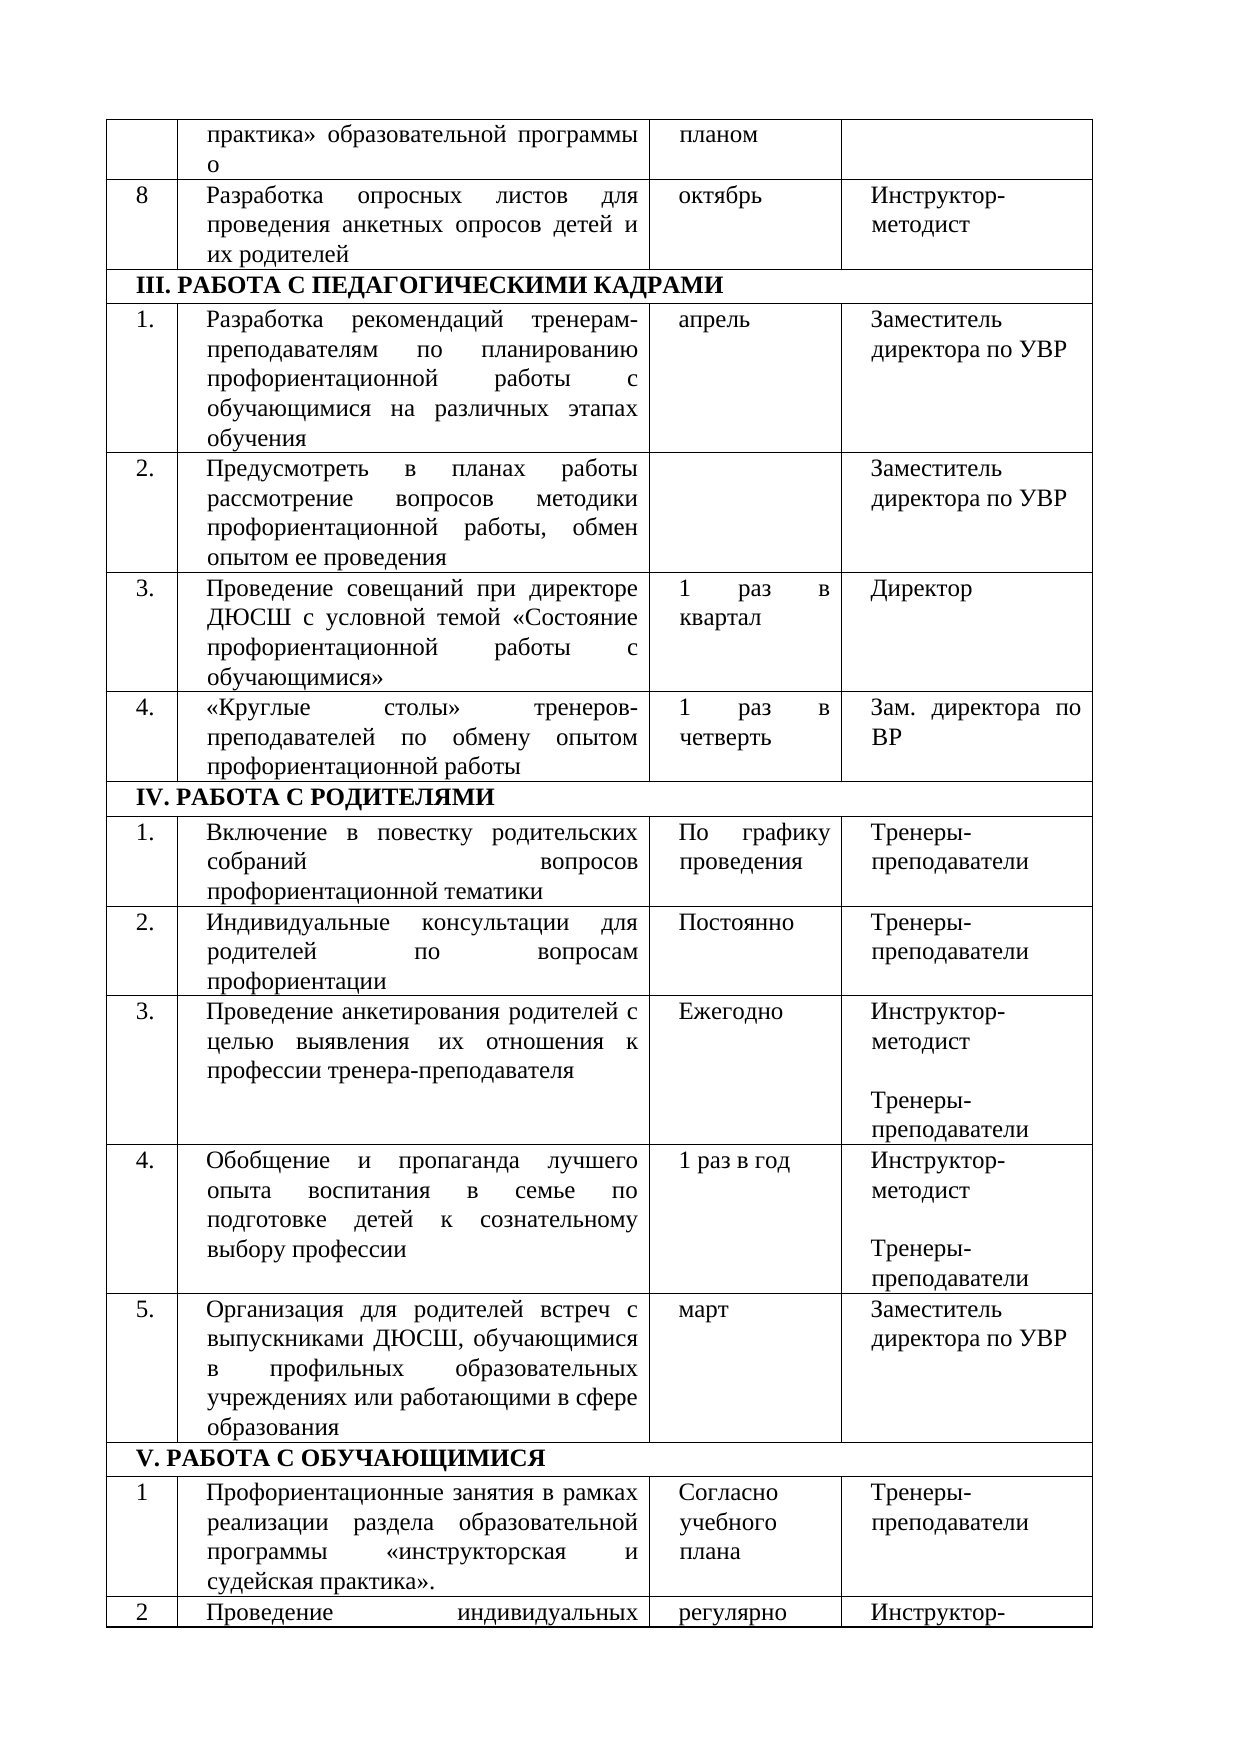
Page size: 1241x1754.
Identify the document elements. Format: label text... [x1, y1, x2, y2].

table_cell Постоянно [650, 907, 841, 995]
table_cell Индивидуальные консультации для родителей по вопросам профориентации [178, 907, 649, 995]
table_cell Заместитель директора по УВР [842, 453, 1092, 572]
table_cell V. РАБОТА С ОБУЧАЮЩИМИСЯ [107, 1443, 1092, 1476]
table_cell IV. РАБОТА С РОДИТЕЛЯМИ [107, 782, 1092, 816]
table_cell Заместитель директора по УВР [842, 1294, 1092, 1442]
table_cell 7 [107, 120, 177, 179]
table_cell «Круглые столы» тренеров-преподавателей по обмену опытом профориентационной работы [178, 692, 649, 781]
table_cell 2. [107, 907, 177, 995]
table_cell Проведение анкетирования родителей с целью выявления их отношения к профессии тренера-преподавателя [178, 996, 649, 1144]
table_cell регулярно [650, 1597, 841, 1626]
table_cell Директор [842, 573, 1092, 691]
table_cell Зам. директора по ВР [842, 692, 1092, 781]
table_cell Тренеры-преподаватели [842, 817, 1092, 906]
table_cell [842, 1597, 1092, 1626]
table_cell октябрь [650, 180, 841, 269]
table_cell Предусмотреть в планах работы рассмотрение вопросов методики профориентационной работы, обмен опытом ее проведения [178, 453, 649, 572]
table_cell 1 раз в квартал [650, 573, 841, 691]
table_cell Инструктор-методист [842, 180, 1092, 269]
table_cell 8 [107, 180, 177, 269]
table_cell Ежегодно [650, 996, 841, 1144]
table_cell По графику проведения [650, 817, 841, 906]
table_cell III. РАБОТА С ПЕДАГОГИЧЕСКИМИ КАДРАМИ [107, 270, 1092, 303]
table_cell Тренеры-преподаватели [842, 1477, 1092, 1596]
table_cell 1. [107, 304, 177, 452]
table_cell 4. [107, 1145, 177, 1293]
table_cell Обобщение и пропаганда лучшего опыта воспитания в семье по подготовке детей к сознательному выбору профессии [178, 1145, 649, 1293]
table_cell 2 [107, 1597, 177, 1626]
table_cell Заместитель директора по УВР [842, 304, 1092, 452]
table_cell 3. [107, 996, 177, 1144]
table_cell 4. [107, 692, 177, 781]
table_cell Разработка рекомендаций тренерам-преподавателям по планированию профориентационной работы с обучающимися на различных этапах обучения [178, 304, 649, 452]
table_cell 1 раз в год [650, 1145, 841, 1293]
table_cell Инструктор-методист Тренеры-преподаватели [842, 996, 1092, 1144]
table_cell 1. [107, 817, 177, 906]
table_cell Проведение совещаний при директоре ДЮСШ с условной темой «Состояние профориентационной работы с обучающимися» [178, 573, 649, 691]
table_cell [178, 120, 649, 179]
table_cell 2. [107, 453, 177, 572]
table_cell апрель [650, 304, 841, 452]
table_cell 1 [107, 1477, 177, 1596]
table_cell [178, 1597, 649, 1626]
table_cell 5. [107, 1294, 177, 1442]
table_cell 1 раз в четверть [650, 692, 841, 781]
table_cell Организация для родителей встреч с выпускниками ДЮСШ, обучающимися в профильных образовательных учреждениях или работающими в сфере образования [178, 1294, 649, 1442]
table_cell Инструктор-методист Тренеры-преподаватели [842, 1145, 1092, 1293]
table_cell 3. [107, 573, 177, 691]
table_cell март [650, 1294, 841, 1442]
table_cell Тренеры-преподаватели [842, 907, 1092, 995]
table_cell Включение в повестку родительских собраний вопросов профориентационной тематики [178, 817, 649, 906]
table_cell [842, 120, 1092, 179]
table_cell Разработка опросных листов для проведения анкетных опросов детей и их родителей [178, 180, 649, 269]
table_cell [650, 120, 841, 179]
table_cell [650, 453, 841, 572]
table_cell Согласно учебного плана [650, 1477, 841, 1596]
table_cell Профориентационные занятия в рамках реализации раздела образовательной программы «инструкторская и судейская практика». [178, 1477, 649, 1596]
